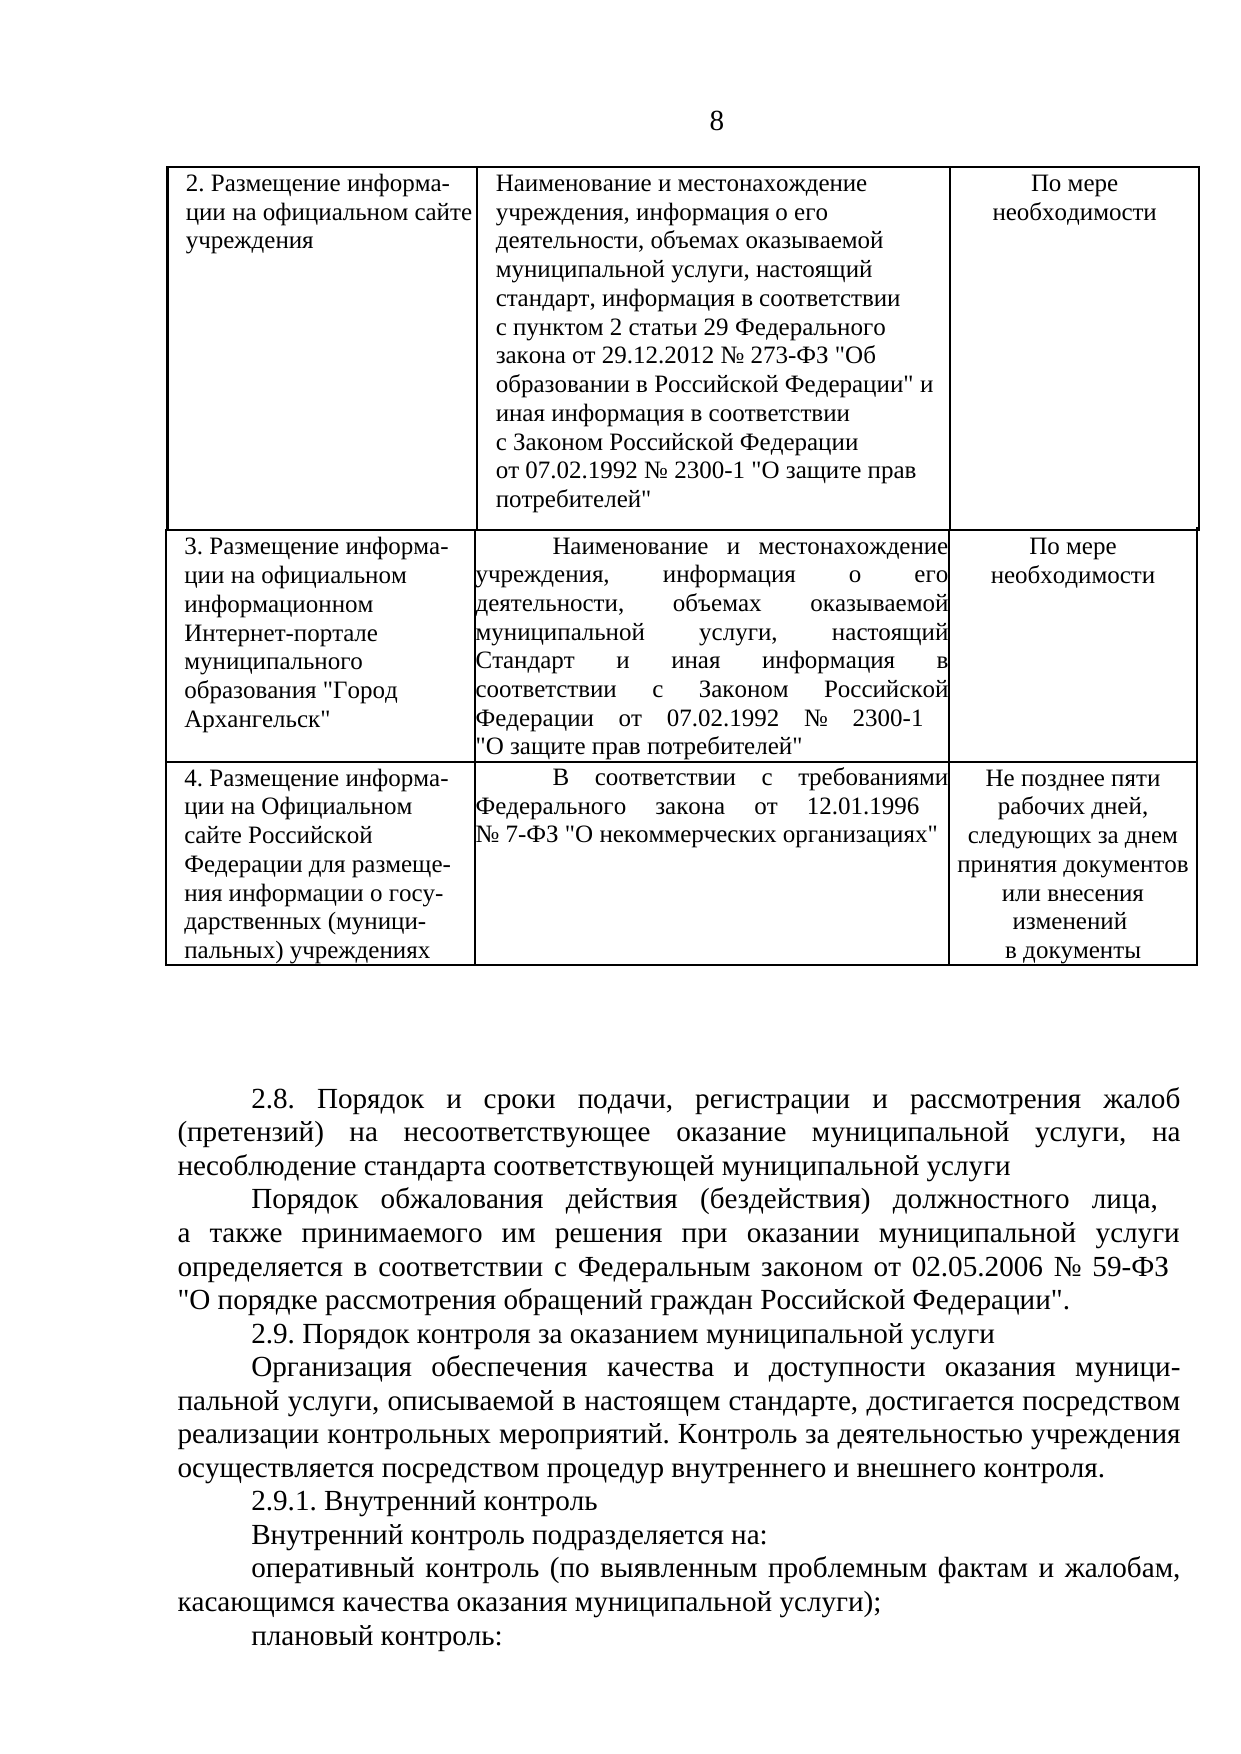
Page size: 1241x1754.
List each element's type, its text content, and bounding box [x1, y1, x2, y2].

text Внутренний контроль подразделяется на: [177, 1517, 1181, 1551]
text 8 [177, 103, 1181, 137]
text 2.9.1. Внутренний контроль [177, 1483, 1181, 1517]
text оперативный контроль (по выявленным проблемным фактам и жалобам, касающимся качества оказания муниципальной услуги); [177, 1551, 1181, 1618]
table_header 2. Размещение информа-ции на официальном сайте учреждения [169, 168, 476, 529]
text 2.9. Порядок контроля за оказанием муниципальной услуги [177, 1316, 1181, 1349]
table_header По мере необходимости [951, 168, 1198, 529]
table_cell 4. Размещение информа-ции на Официальном сайте Российской Федерации для размеще-ния информации о госу-дарственных (муници-пальных) учреждениях [167, 763, 474, 964]
table_cell Наименование и местонахождение учреждения, информация о его деятельности, объемах оказываемой муниципальной услуги, настоящий Стандарт и иная информация в соответствии с Законом Российской Федерации от 07.02.1992 № 2300-1 "О защите прав потребителей" [476, 531, 948, 761]
text плановый контроль: [177, 1618, 1181, 1651]
text Порядок обжалования действия (бездействия) должностного лица, а также принимаемого им решения при оказании муниципальной услуги определяется в соответствии с Федеральным законом от 02.05.2006 № 59-ФЗ "О порядке рассмотрения обращений граждан Российской Федерации". [177, 1182, 1181, 1316]
text 2.8. Порядок и сроки подачи, регистрации и рассмотрения жалоб (претензий) на несоответствующее оказание муниципальной услуги, на несоблюдение стандарта соответствующей муниципальной услуги [177, 1081, 1181, 1182]
table_cell В соответствии с требованиями Федерального закона от 12.01.1996 № 7-ФЗ "О некоммерческих организациях" [476, 763, 948, 964]
text Организация обеспечения качества и доступности оказания муници-пальной услуги, описываемой в настоящем стандарте, достигается посредством реализации контрольных мероприятий. Контроль за деятельностью учреждения осуществляется посредством процедур внутреннего и внешнего контроля. [177, 1349, 1181, 1483]
table_cell По мере необходимости [950, 531, 1196, 761]
table_cell Не позднее пяти рабочих дней, следующих за днем принятия документов или внесения изменений в документы [950, 763, 1196, 964]
table_cell 3. Размещение информа-ции на официальном информационном Интернет-портале муниципального образования "Город Архангельск" [167, 531, 474, 761]
table_header Наименование и местонахождение учреждения, информация о его деятельности, объемах оказываемой муниципальной услуги, настоящий стандарт, информация в соответствии с пунктом 2 статьи 29 Федерального закона от 29.12.2012 № 273-ФЗ "Об образовании в Российской Федерации" и иная информация в соответствии с Законом Российской Федерации от 07.02.1992 № 2300-1 "О защите прав потребителей" [478, 168, 949, 529]
